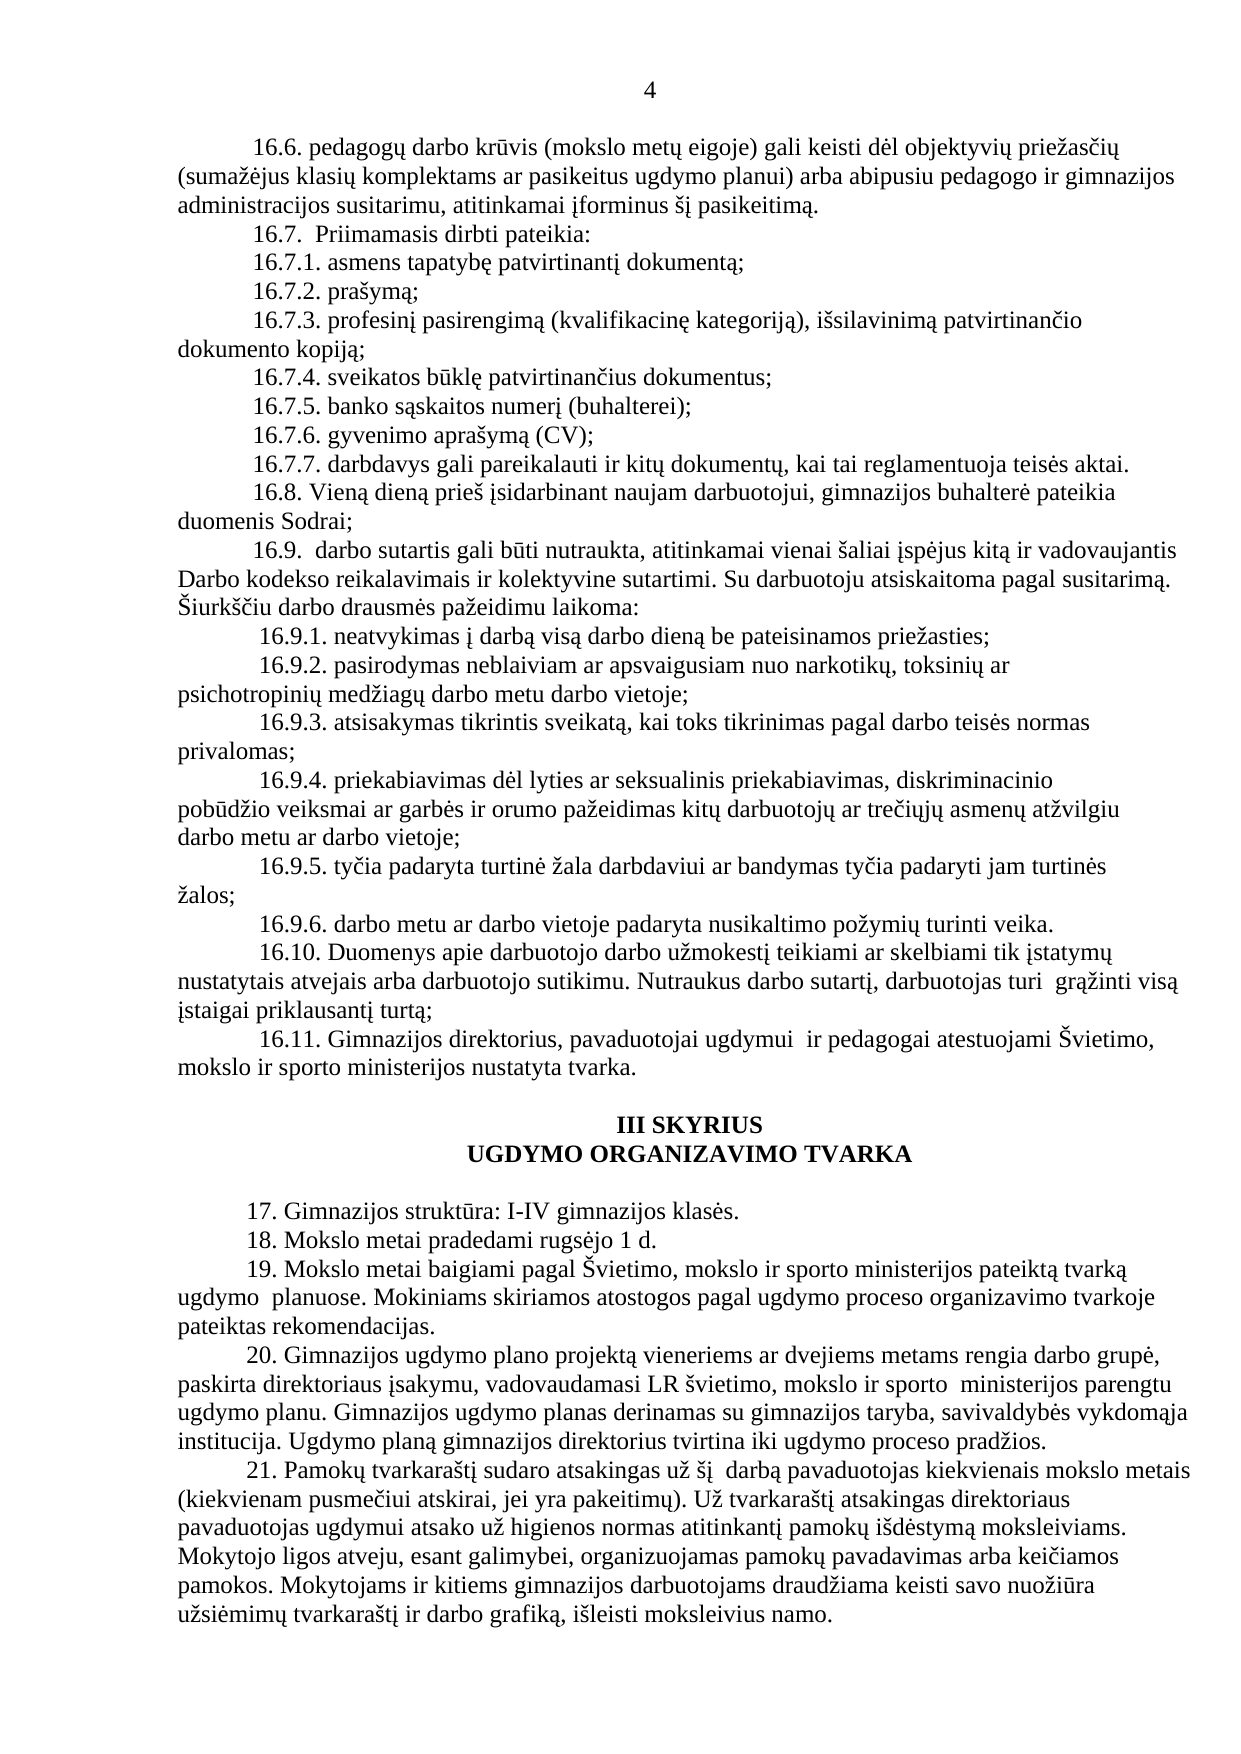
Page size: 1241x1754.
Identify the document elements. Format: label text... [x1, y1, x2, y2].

text 16.7. Priimamasis dirbti pateikia: [177, 219, 1202, 247]
text 16.7.3. profesinį pasirengimą (kvalifikacinę kategoriją), išsilavinimą patvirtinančio dokumento kopiją; [118, 305, 1202, 362]
text 16.9. darbo sutartis gali būti nutraukta, atitinkamai vienai šaliai įspėjus kitą ir vadovaujantis Darbo kodekso reikalavimais ir kolektyvine sutartimi. Su darbuotoju atsiskaitoma pagal susitarimą. Šiurkščiu darbo drausmės pažeidimu laikoma: [177, 535, 1202, 621]
text 16.9.2. pasirodymas neblaiviam ar apsvaigusiam nuo narkotikų, toksinių ar psichotropinių medžiagų darbo metu darbo vietoje; [177, 650, 1122, 707]
text 16.7.5. banko sąskaitos numerį (buhalterei); [118, 391, 1202, 420]
text 16.8. Vieną dieną prieš įsidarbinant naujam darbuotojui, gimnazijos buhalterė pateikia duomenis Sodrai; [177, 477, 1202, 535]
text 16.11. Gimnazijos direktorius, pavaduotojai ugdymui ir pedagogai atestuojami Švietimo, mokslo ir sporto ministerijos nustatyta tvarka. [177, 1024, 1202, 1081]
text 17. Gimnazijos struktūra: I-IV gimnazijos klasės. [177, 1196, 1202, 1225]
text 16.7.4. sveikatos būklę patvirtinančius dokumentus; [118, 362, 1202, 391]
text 21. Pamokų tvarkaraštį sudaro atsakingas už šį darbą pavaduotojas kiekvienais mokslo metais (kiekvienam pusmečiui atskirai, jei yra pakeitimų). Už tvarkaraštį atsakingas direktoriaus pavaduotojas ugdymui atsako už higienos normas atitinkantį pamokų išdėstymą moksleiviams. Mokytojo ligos atveju, esant galimybei, organizuojamas pamokų pavadavimas arba keičiamos pamokos. Mokytojams ir kitiems gimnazijos darbuotojams draudžiama keisti savo nuožiūra užsiėmimų tvarkaraštį ir darbo grafiką, išleisti moksleivius namo. [177, 1455, 1202, 1627]
text 16.7.6. gyvenimo aprašymą (CV); [118, 420, 1202, 449]
text 20. Gimnazijos ugdymo plano projektą vieneriems ar dvejiems metams rengia darbo grupė, paskirta direktoriaus įsakymu, vadovaudamasi LR švietimo, mokslo ir sporto ministerijos parengtu ugdymo planu. Gimnazijos ugdymo planas derinamas su gimnazijos taryba, savivaldybės vykdomąja institucija. Ugdymo planą gimnazijos direktorius tvirtina iki ugdymo proceso pradžios. [177, 1340, 1202, 1455]
text 18. Mokslo metai pradedami rugsėjo 1 d. [177, 1225, 1202, 1254]
text 16.9.4. priekabiavimas dėl lyties ar seksualinis priekabiavimas, diskriminacinio pobūdžio veiksmai ar garbės ir orumo pažeidimas kitų darbuotojų ar trečiųjų asmenų atžvilgiu darbo metu ar darbo vietoje; [177, 765, 1122, 851]
text III SKYRIUS UGDYMO ORGANIZAVIMO TVARKA [177, 1110, 1202, 1167]
text 16.7.1. asmens tapatybę patvirtinantį dokumentą; [118, 247, 1202, 276]
text 16.9.3. atsisakymas tikrintis sveikatą, kai toks tikrinimas pagal darbo teisės normas privalomas; [177, 707, 1122, 765]
text 16.9.5. tyčia padaryta turtinė žala darbdaviui ar bandymas tyčia padaryti jam turtinės žalos; [177, 851, 1122, 909]
text 16.10. Duomenys apie darbuotojo darbo užmokestį teikiami ar skelbiami tik įstatymų nustatytais atvejais arba darbuotojo sutikimu. Nutraukus darbo sutartį, darbuotojas turi grąžinti visą įstaigai priklausantį turtą; [177, 937, 1202, 1024]
text 16.9.1. neatvykimas į darbą visą darbo dieną be pateisinamos priežasties; [177, 621, 1122, 650]
text 16.7.7. darbdavys gali pareikalauti ir kitų dokumentų, kai tai reglamentuoja teisės aktai. [118, 449, 1202, 477]
text 16.6. pedagogų darbo krūvis (mokslo metų eigoje) gali keisti dėl objektyvių priežasčių (sumažėjus klasių komplektams ar pasikeitus ugdymo planui) arba abipusiu pedagogo ir gimnazijos administracijos susitarimu, atitinkamai įforminus šį pasikeitimą. [177, 132, 1202, 219]
text 16.9.6. darbo metu ar darbo vietoje padaryta nusikaltimo požymių turinti veika. [177, 909, 1122, 937]
text 16.7.2. prašymą; [118, 276, 1202, 305]
text 19. Mokslo metai baigiami pagal Švietimo, mokslo ir sporto ministerijos pateiktą tvarką ugdymo planuose. Mokiniams skiriamos atostogos pagal ugdymo proceso organizavimo tvarkoje pateiktas rekomendacijas. [177, 1254, 1202, 1340]
